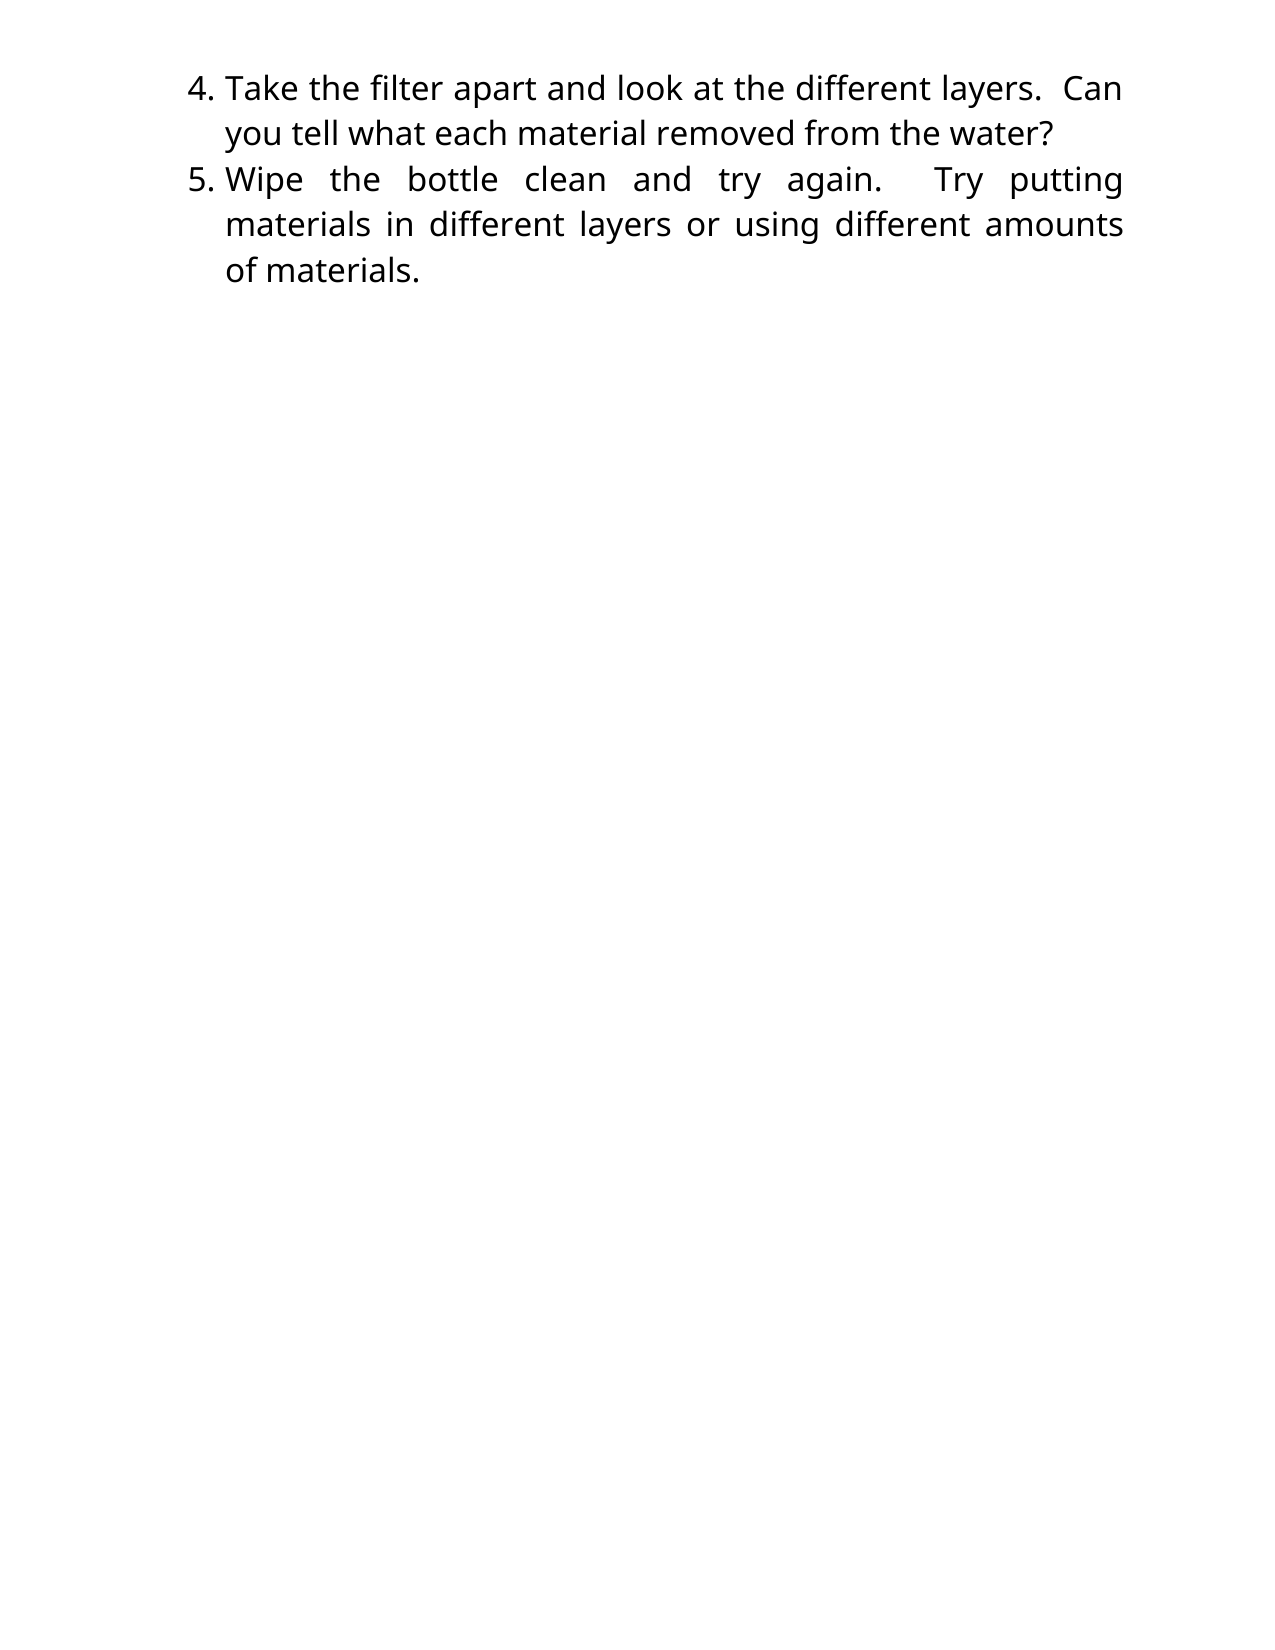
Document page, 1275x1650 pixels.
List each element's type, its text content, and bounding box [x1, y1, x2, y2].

list Take the filter apart and look at the different layers. Can you tell what each material removed from the water? [187, 65, 1125, 156]
list Wipe the bottle clean and try again. Try putting materials in different layers or using different amounts of materials. [187, 156, 1125, 292]
